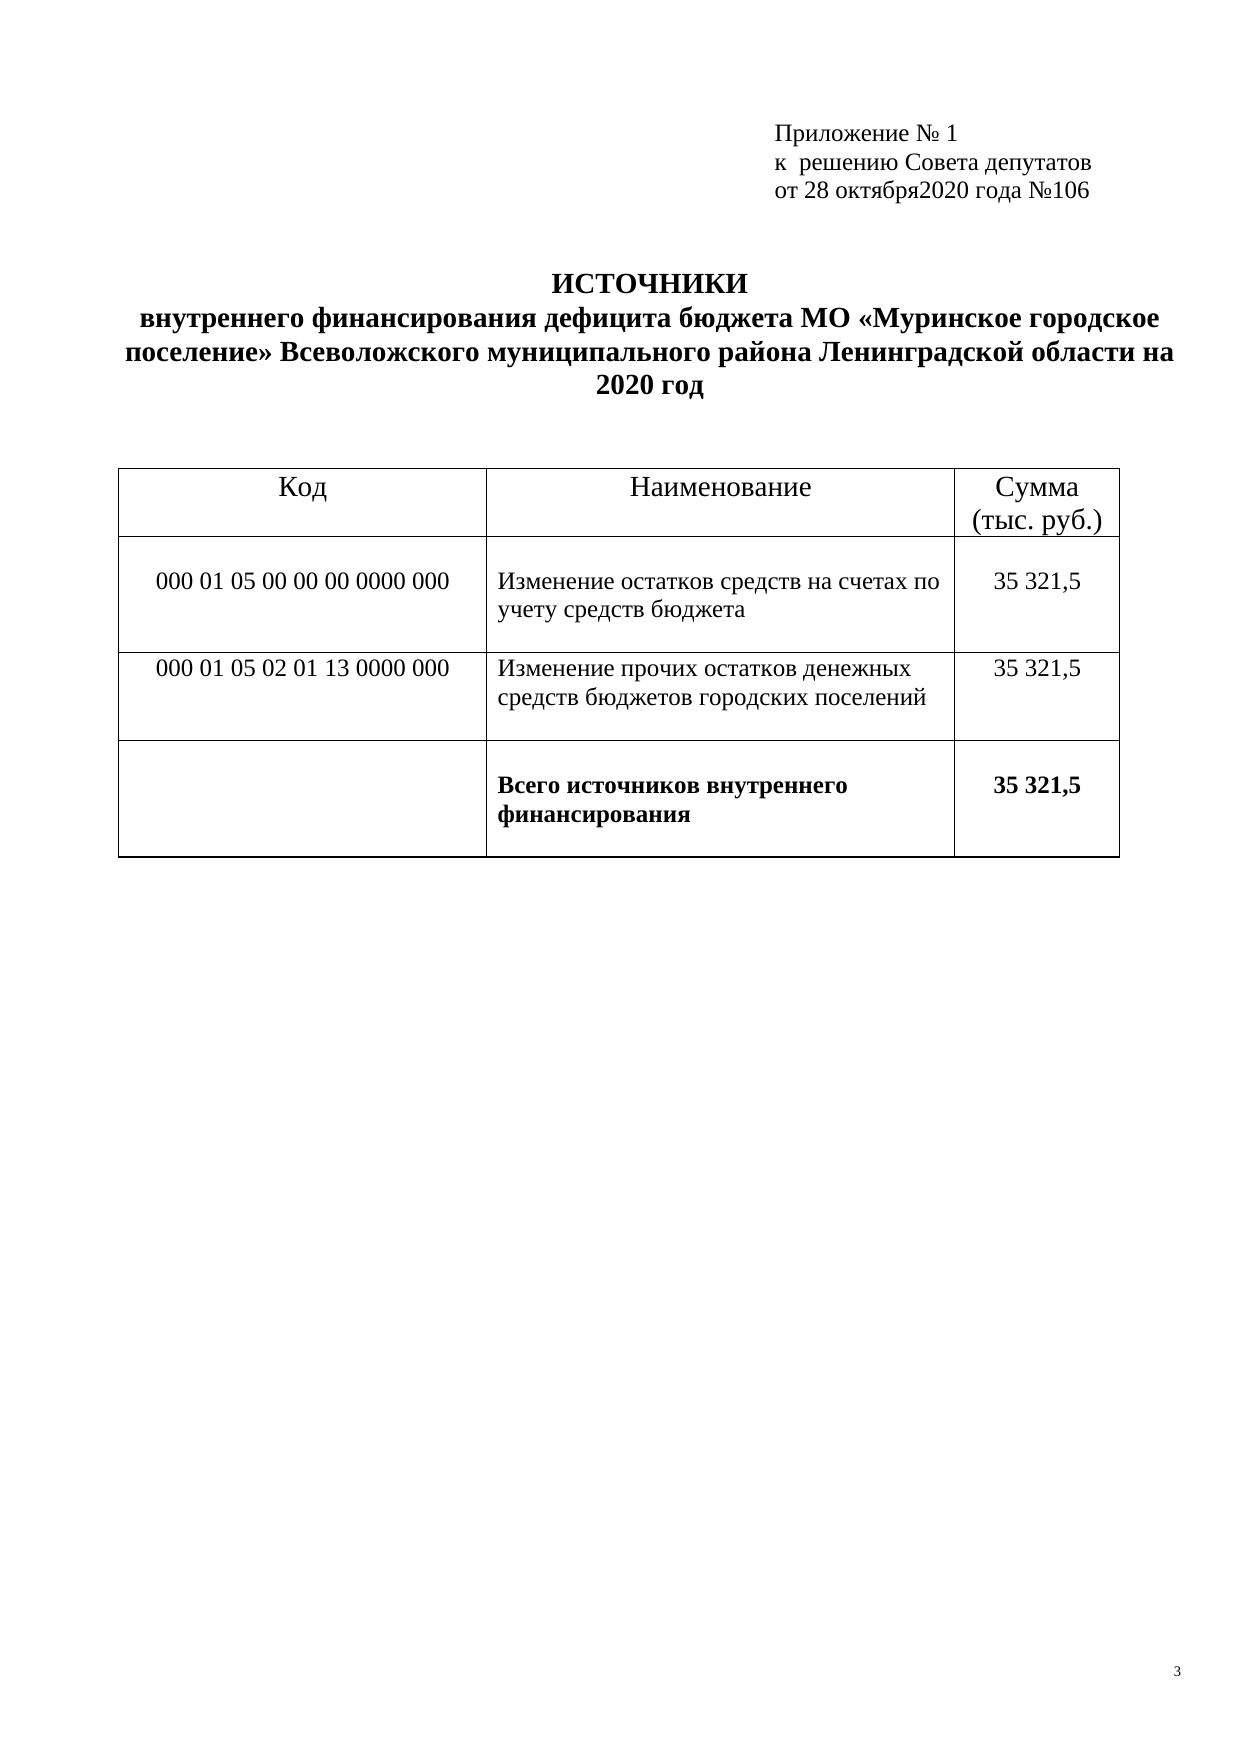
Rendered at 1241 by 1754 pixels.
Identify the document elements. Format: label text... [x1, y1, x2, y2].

table_cell Всего источников внутреннего финансирования [487, 741, 954, 856]
table_cell 35 321,5 [955, 741, 1119, 856]
table_cell Изменение остатков средств на счетах по учету средств бюджета [487, 537, 954, 652]
table_header Сумма (тыс. руб.) [955, 469, 1119, 536]
text от 28 октября2020 года №106 [774, 176, 1181, 204]
text ИСТОЧНИКИ [118, 267, 1181, 300]
table_cell 35 321,5 [955, 537, 1119, 652]
table_cell [119, 741, 486, 856]
text внутреннего финансирования дефицита бюджета МО «Муринское городское поселение» Всеволожского муниципального района Ленинградской области на 2020 год [118, 300, 1181, 401]
text к решению Совета депутатов [774, 147, 1181, 176]
table_header Код [119, 469, 486, 536]
table_header Наименование [487, 469, 954, 536]
table_cell 000 01 05 00 00 00 0000 000 [119, 537, 486, 652]
table_cell 000 01 05 02 01 13 0000 000 [119, 653, 486, 740]
text Приложение № 1 [701, 118, 1181, 147]
table_cell 35 321,5 [955, 653, 1119, 740]
table_cell Изменение прочих остатков денежных средств бюджетов городских поселений [487, 653, 954, 740]
